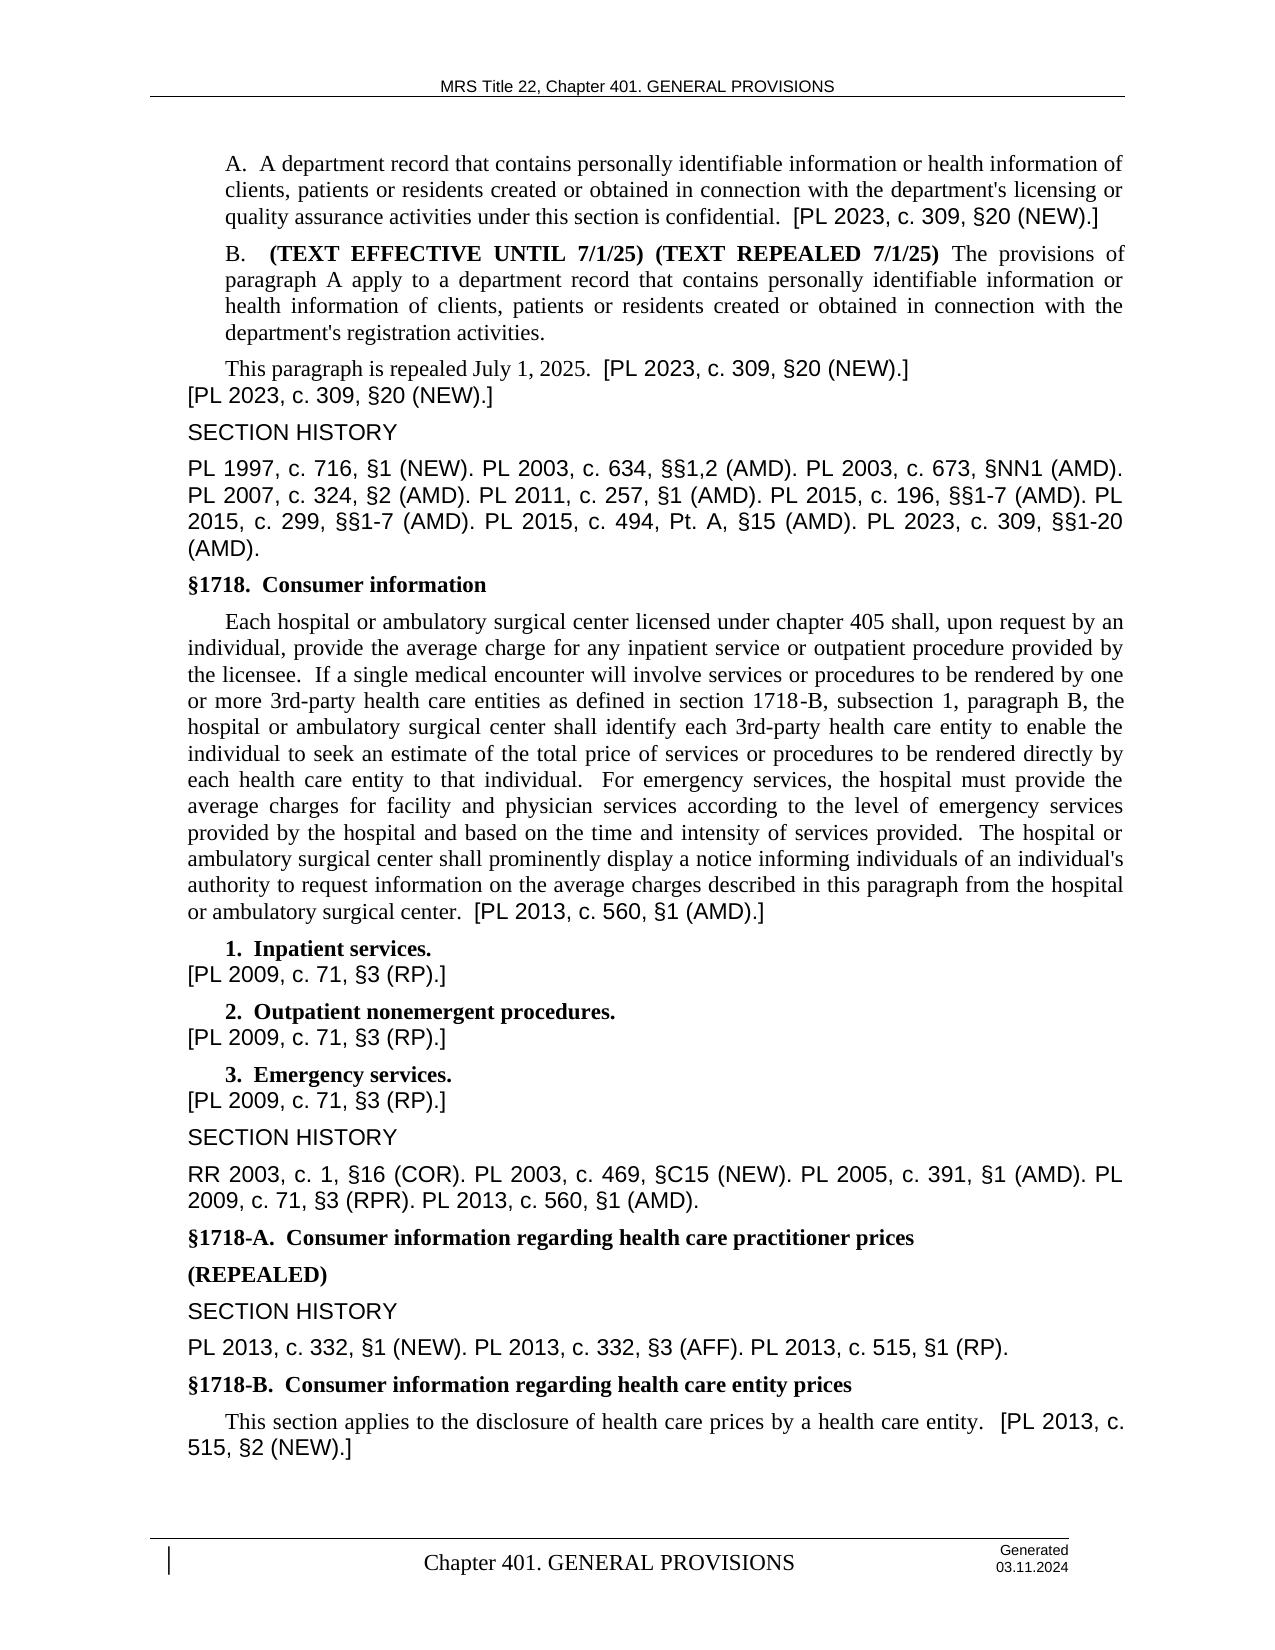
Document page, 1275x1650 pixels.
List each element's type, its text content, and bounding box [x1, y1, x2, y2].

text §1718-A. Consumer information regarding health care practitioner prices [187, 1224, 1125, 1250]
text 1. Inpatient services. [187, 935, 1125, 961]
text (REPEALED) [187, 1261, 1125, 1287]
text B. (TEXT EFFECTIVE UNTIL 7/1/25) (TEXT REPEALED 7/1/25) The provisions of paragraph A apply to a department record that contains personally identifiable information or health information of clients, patients or residents created or obtained in connection with the department's registration activities. [225, 239, 1125, 345]
text A. A department record that contains personally identifiable information or health information of clients, patients or residents created or obtained in connection with the department's licensing or quality assurance activities under this section is confidential. [PL 2023, c. 309, §20 (NEW).] [225, 150, 1125, 229]
text [PL 2023, c. 309, §20 (NEW).] [187, 382, 1125, 408]
text §1718-B. Consumer information regarding health care entity prices [187, 1371, 1125, 1397]
text PL 1997, c. 716, §1 (NEW). PL 2003, c. 634, §§1,2 (AMD). PL 2003, c. 673, §NN1 (AMD). PL 2007, c. 324, §2 (AMD). PL 2011, c. 257, §1 (AMD). PL 2015, c. 196, §§1-7 (AMD). PL 2015, c. 299, §§1-7 (AMD). PL 2015, c. 494, Pt. A, §15 (AMD). PL 2023, c. 309, §§1-20 (AMD). [187, 455, 1125, 561]
text SECTION HISTORY [187, 419, 1125, 445]
text 2. Outpatient nonemergent procedures. [187, 998, 1125, 1024]
text RR 2003, c. 1, §16 (COR). PL 2003, c. 469, §C15 (NEW). PL 2005, c. 391, §1 (AMD). PL 2009, c. 71, §3 (RPR). PL 2013, c. 560, §1 (AMD). [187, 1161, 1125, 1214]
text [PL 2009, c. 71, §3 (RP).] [187, 1087, 1125, 1114]
text [PL 2009, c. 71, §3 (RP).] [187, 1024, 1125, 1051]
text [PL 2009, c. 71, §3 (RP).] [187, 961, 1125, 987]
text SECTION HISTORY [187, 1124, 1125, 1151]
text 3. Emergency services. [187, 1061, 1125, 1087]
text This section applies to the disclosure of health care prices by a health care entity. [PL 2013, c. 515, §2 (NEW).] [187, 1408, 1125, 1461]
text SECTION HISTORY [187, 1298, 1125, 1324]
text Each hospital or ambulatory surgical center licensed under chapter 405 shall, upon request by an individual, provide the average charge for any inpatient service or outpatient procedure provided by the licensee. If a single medical encounter will involve services or procedures to be rendered by one or more 3rd-party health care entities as defined in section 1718‑B, subsection 1, paragraph B, the hospital or ambulatory surgical center shall identify each 3rd-party health care entity to enable the individual to seek an estimate of the total price of services or procedures to be rendered directly by each health care entity to that individual. For emergency services, the hospital must provide the average charges for facility and physician services according to the level of emergency services provided by the hospital and based on the time and intensity of services provided. The hospital or ambulatory surgical center shall prominently display a notice informing individuals of an individual's authority to request information on the average charges described in this paragraph from the hospital or ambulatory surgical center. [PL 2013, c. 560, §1 (AMD).] [187, 608, 1125, 924]
text PL 2013, c. 332, §1 (NEW). PL 2013, c. 332, §3 (AFF). PL 2013, c. 515, §1 (RP). [187, 1334, 1125, 1361]
text §1718. Consumer information [187, 571, 1125, 598]
text This paragraph is repealed July 1, 2025. [PL 2023, c. 309, §20 (NEW).] [225, 355, 1125, 382]
